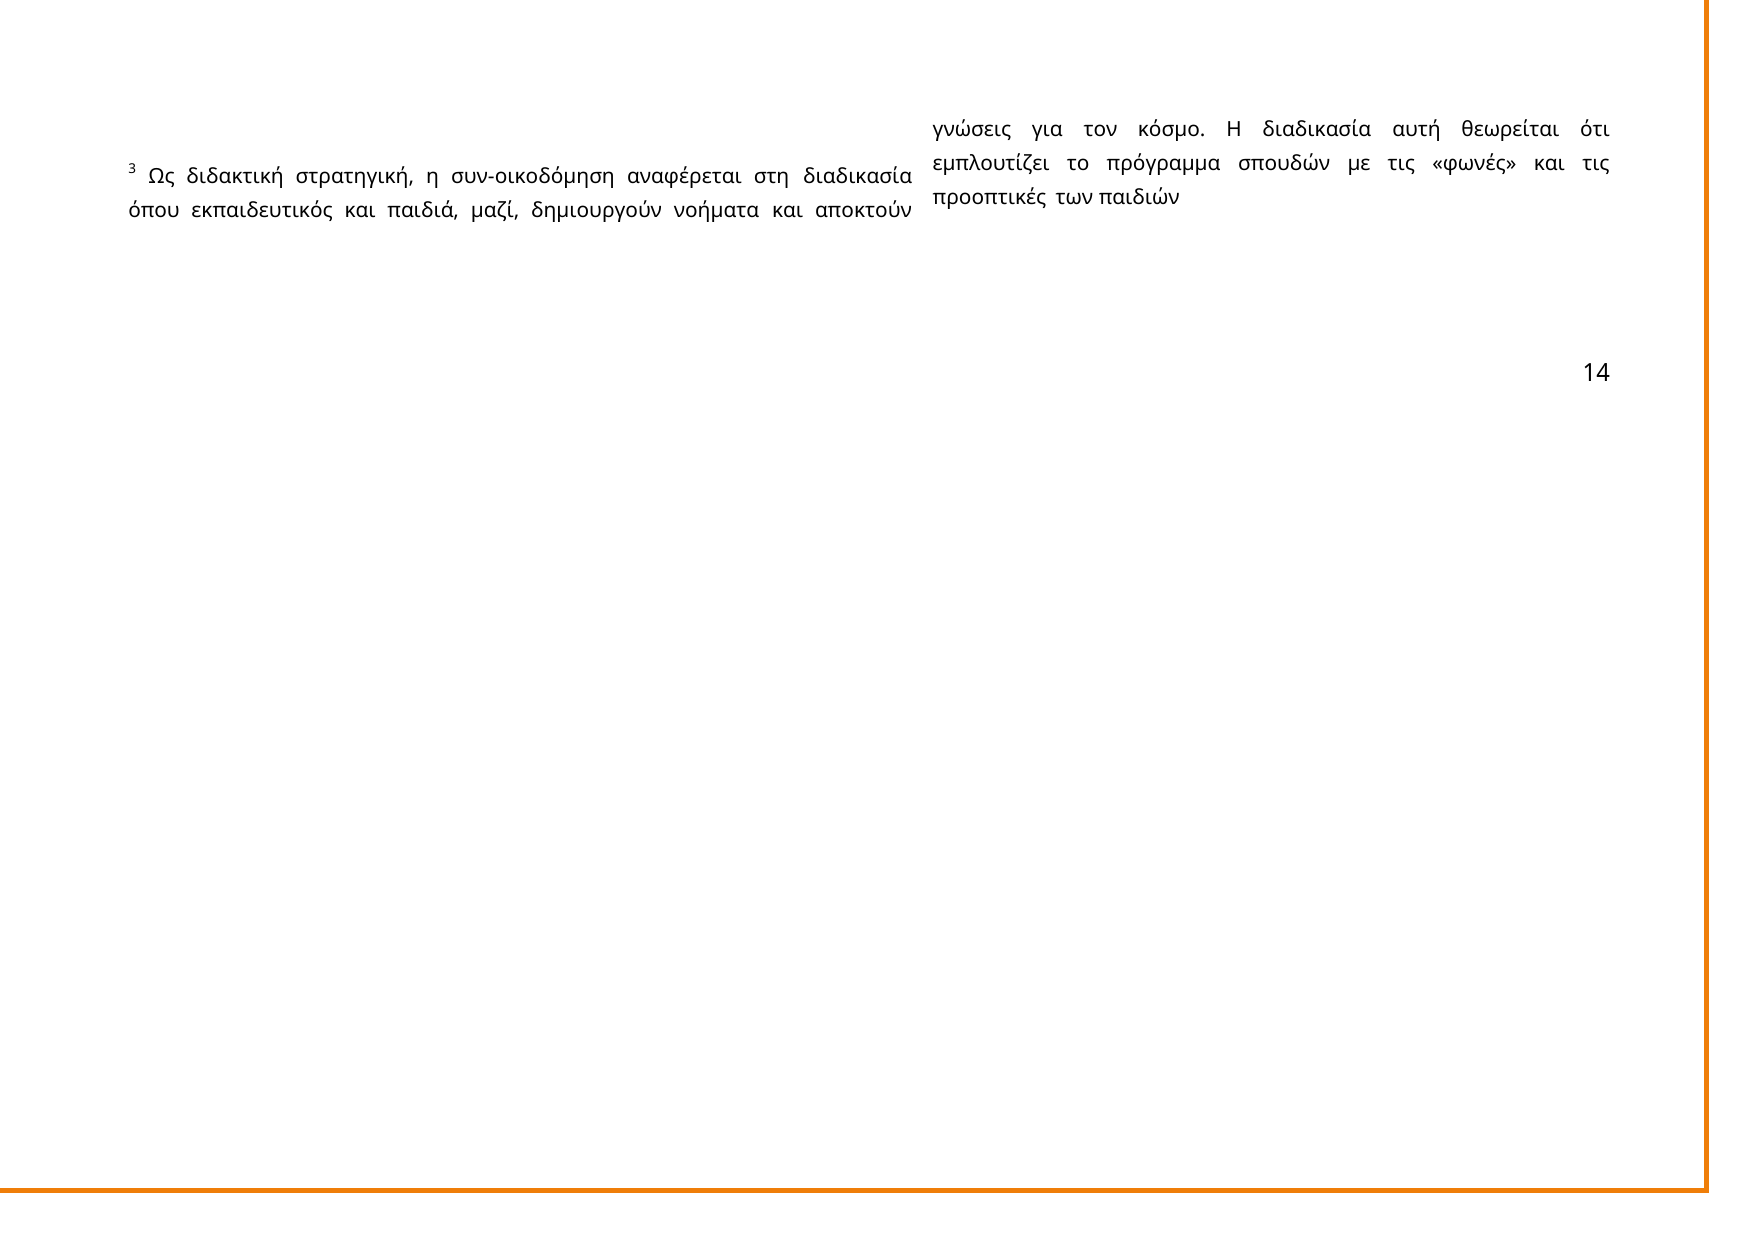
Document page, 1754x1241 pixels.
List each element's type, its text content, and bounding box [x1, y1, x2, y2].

text 14 [123, 354, 1610, 388]
text 3 Ως διδακτική στρατηγική, η συν-οικοδόμηση αναφέρεται στη διαδικασία όπου εκπαιδευτικός και παιδιά, μαζί, δημιουργούν νοήματα και αποκτούν γνώσεις για τον κόσμο. Η διαδικασία αυτή θεωρείται ότι εμπλουτίζει το πρόγραμμα σπουδών με τις «φωνές» και τις προοπτικές των παιδιών [932, 114, 1609, 211]
text 3 Ως διδακτική στρατηγική, η συν-οικοδόμηση αναφέρεται στη διαδικασία όπου εκπαιδευτικός και παιδιά, μαζί, δημιουργούν νοήματα και αποκτούν γνώσεις για τον κόσμο. Η διαδικασία αυτή θεωρείται ότι εμπλουτίζει το πρόγραμμα σπουδών με τις «φωνές» και τις προοπτικές των παιδιών [128, 159, 912, 223]
